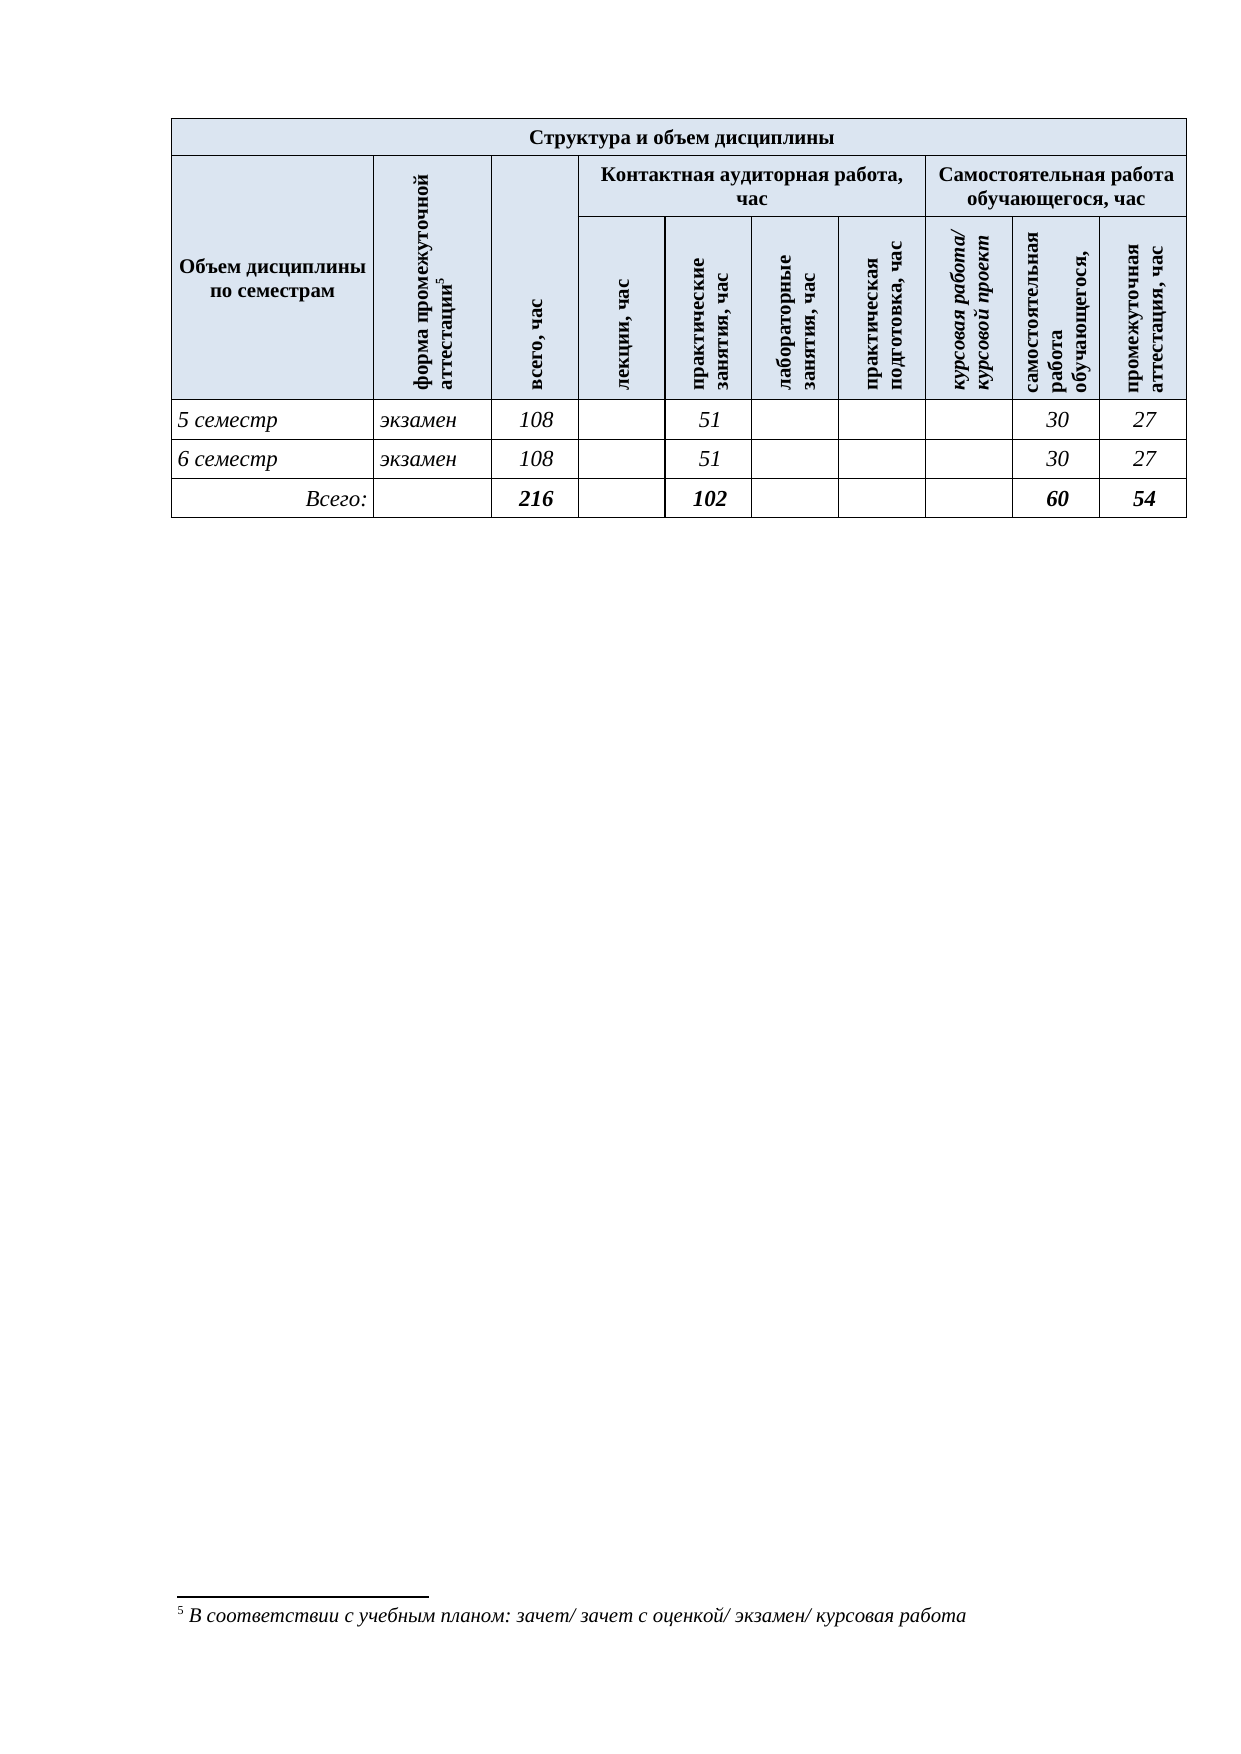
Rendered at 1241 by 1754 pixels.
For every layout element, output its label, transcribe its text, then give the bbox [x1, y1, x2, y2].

table_cell 30 [1013, 400, 1099, 438]
table_cell лабораторные занятия, час [752, 217, 838, 399]
table_cell [579, 400, 664, 438]
table_cell 102 [666, 479, 751, 517]
table_cell экзамен [374, 440, 491, 478]
table_cell курсовая работа/ курсовой проект [926, 217, 1012, 399]
table_cell [579, 479, 664, 517]
table_header Структура и объем дисциплины [172, 119, 1186, 155]
table_cell 108 [492, 400, 578, 438]
table_cell Объем дисциплины по семестрам [172, 156, 373, 399]
table_cell самостоятельная работа обучающегося, час [1013, 217, 1099, 399]
table_cell экзамен [374, 400, 491, 438]
table_cell лекции, час [579, 217, 664, 399]
table_cell промежуточная аттестация, час [1100, 217, 1186, 399]
table_cell [839, 440, 925, 478]
table_cell Контактная аудиторная работа, час [579, 156, 925, 216]
table_cell [752, 400, 838, 438]
table_cell 60 [1013, 479, 1099, 517]
table_cell [752, 479, 838, 517]
table_cell 27 [1100, 440, 1186, 478]
table_cell [839, 400, 925, 438]
table_cell [752, 440, 838, 478]
table_cell [926, 400, 1012, 438]
table_cell 51 [666, 440, 751, 478]
table_cell 5 семестр [172, 400, 373, 438]
table_cell 51 [666, 400, 751, 438]
table_cell 30 [1013, 440, 1099, 478]
table_cell [579, 440, 664, 478]
table_cell [839, 479, 925, 517]
table_cell 54 [1100, 479, 1186, 517]
table_cell практическая подготовка, час [839, 217, 925, 399]
table_cell Самостоятельная работа обучающегося, час [926, 156, 1186, 216]
table_cell практические занятия, час [666, 217, 751, 399]
table_cell [926, 440, 1012, 478]
table_cell 6 семестр [172, 440, 373, 478]
table_cell Всего: [172, 479, 373, 517]
table_cell 108 [492, 440, 578, 478]
table_cell форма промежуточной аттестации [374, 156, 491, 399]
table_cell [374, 479, 491, 517]
table_cell всего, час [492, 156, 578, 399]
table_cell 27 [1100, 400, 1186, 438]
table_cell 216 [492, 479, 578, 517]
table_cell [926, 479, 1012, 517]
